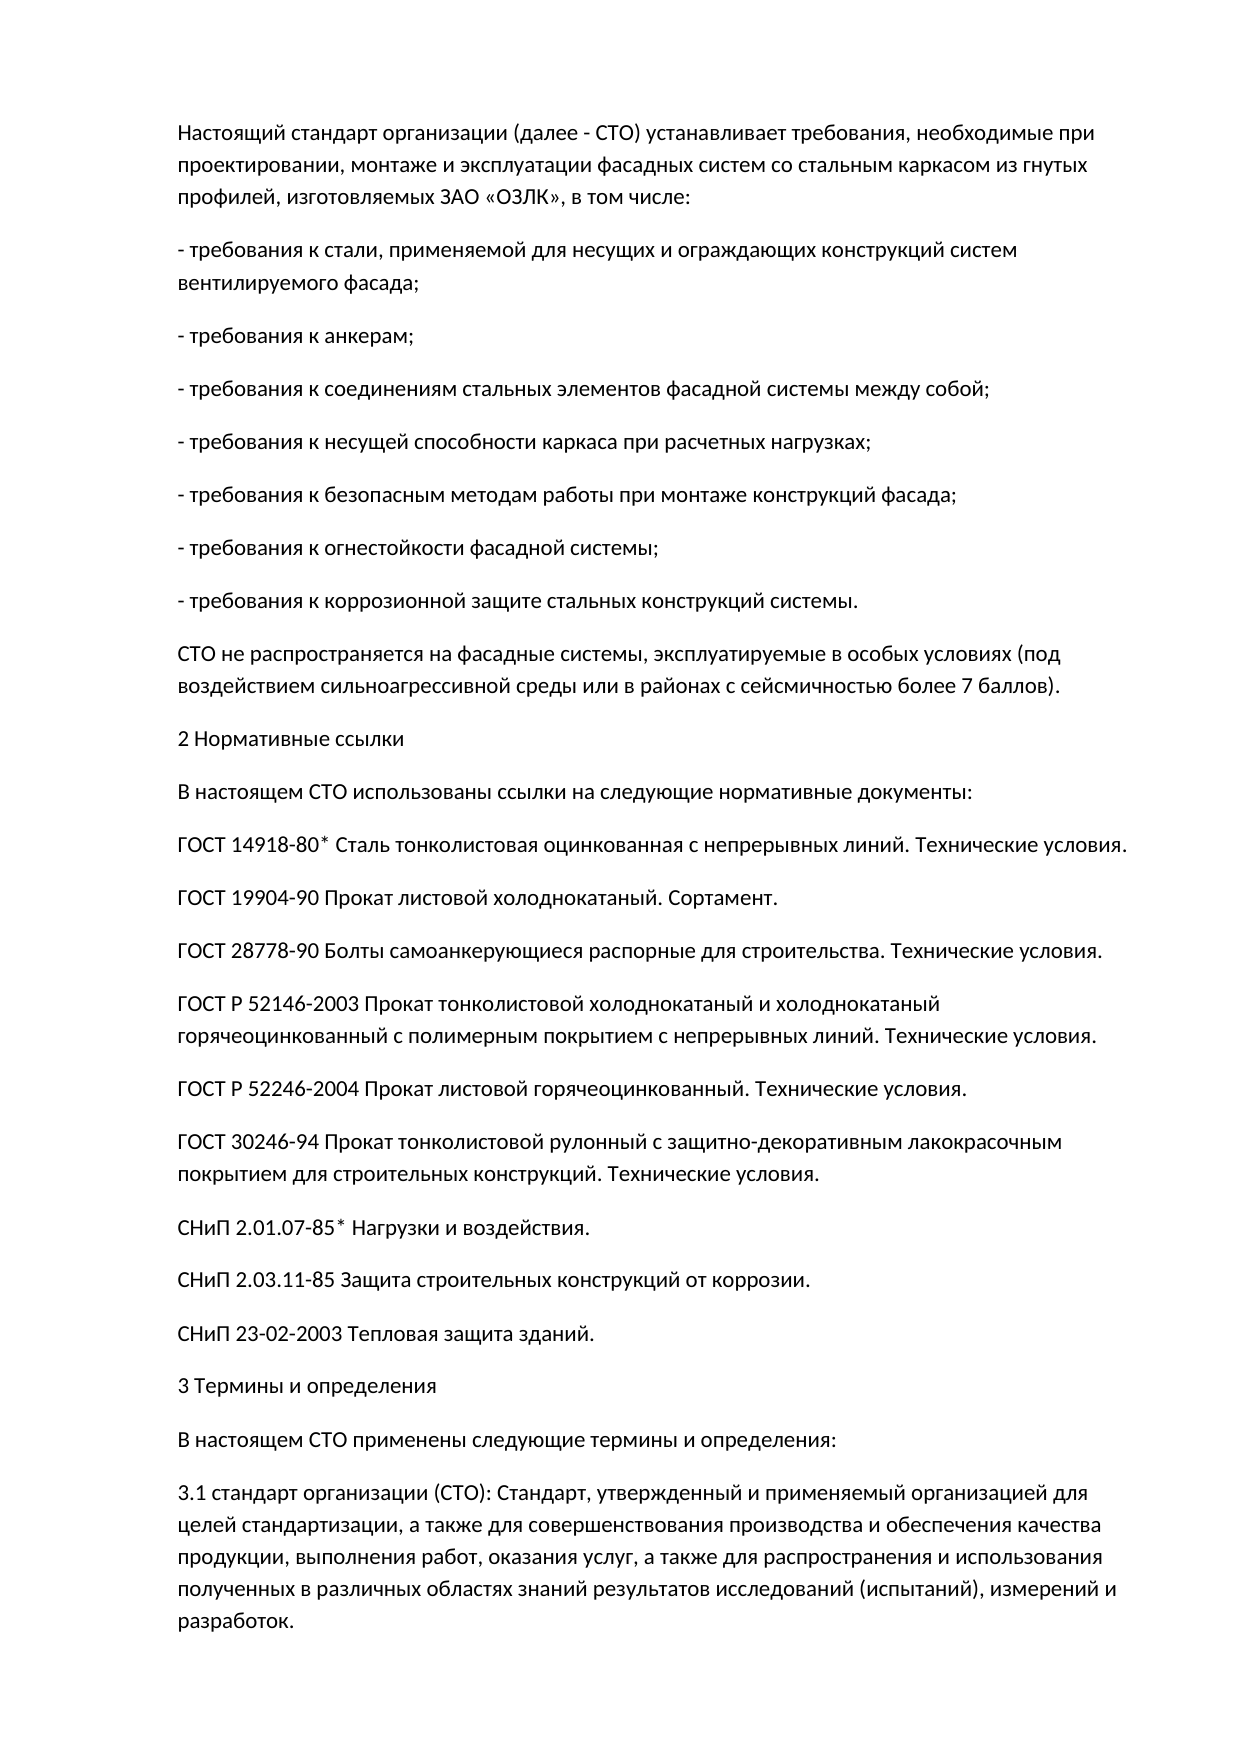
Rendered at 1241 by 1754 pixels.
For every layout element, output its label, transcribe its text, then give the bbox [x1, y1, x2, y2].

text 3 Термины и определения [177, 1372, 1152, 1400]
text ГОСТ Р 52146-2003 Прокат тонколистовой холоднокатаный и холоднокатаный горячеоцинкованный с полимерным покрытием с непрерывных линий. Технические условия. [177, 989, 1152, 1049]
text СНиП 2.01.07-85* Нагрузки и воздействия. [177, 1213, 1152, 1241]
text ГОСТ Р 52246-2004 Прокат листовой горячеоцинкованный. Технические условия. [177, 1074, 1152, 1102]
text - требования к анкерам; [177, 321, 1152, 349]
text - требования к безопасным методам работы при монтаже конструкций фасада; [177, 480, 1152, 508]
text 2 Нормативные ссылки [177, 724, 1152, 752]
text - требования к стали, применяемой для несущих и ограждающих конструкций систем вентилируемого фасада; [177, 236, 1152, 296]
text - требования к несущей способности каркаса при расчетных нагрузках; [177, 427, 1152, 455]
text СНиП 2.03.11-85 Защита строительных конструкций от коррозии. [177, 1266, 1152, 1294]
text ГОСТ 30246-94 Прокат тонколистовой рулонный с защитно-декоративным лакокрасочным покрытием для строительных конструкций. Технические условия. [177, 1127, 1152, 1188]
text - требования к огнестойкости фасадной системы; [177, 533, 1152, 561]
text - требования к коррозионной защите стальных конструкций системы. [177, 586, 1152, 614]
text - требования к соединениям стальных элементов фасадной системы между собой; [177, 374, 1152, 402]
text 3.1 стандарт организации (СТО): Стандарт, утвержденный и применяемый организацией для целей стандартизации, а также для совершенствования производства и обеспечения качества продукции, выполнения работ, оказания услуг, а также для распространения и использования полученных в различных областях знаний результатов исследований (испытаний), измерений и разработок. [177, 1478, 1152, 1634]
text В настоящем СТО использованы ссылки на следующие нормативные документы: [177, 777, 1152, 805]
text ГОСТ 28778-90 Болты самоанкерующиеся распорные для строительства. Технические условия. [177, 936, 1152, 964]
text ГОСТ 19904-90 Прокат листовой холоднокатаный. Сортамент. [177, 883, 1152, 911]
text Настоящий стандарт организации (далее - СТО) устанавливает требования, необходимые при проектировании, монтаже и эксплуатации фасадных систем со стальным каркасом из гнутых профилей, изготовляемых ЗАО «ОЗЛК», в том числе: [177, 118, 1152, 211]
text В настоящем СТО применены следующие термины и определения: [177, 1425, 1152, 1453]
text ГОСТ 14918-80* Сталь тонколистовая оцинкованная с непрерывных линий. Технические условия. [177, 830, 1152, 858]
text СТО не распространяется на фасадные системы, эксплуатируемые в особых условиях (под воздействием сильноагрессивной среды или в районах с сейсмичностью более 7 баллов). [177, 639, 1152, 699]
text СНиП 23-02-2003 Тепловая защита зданий. [177, 1319, 1152, 1347]
